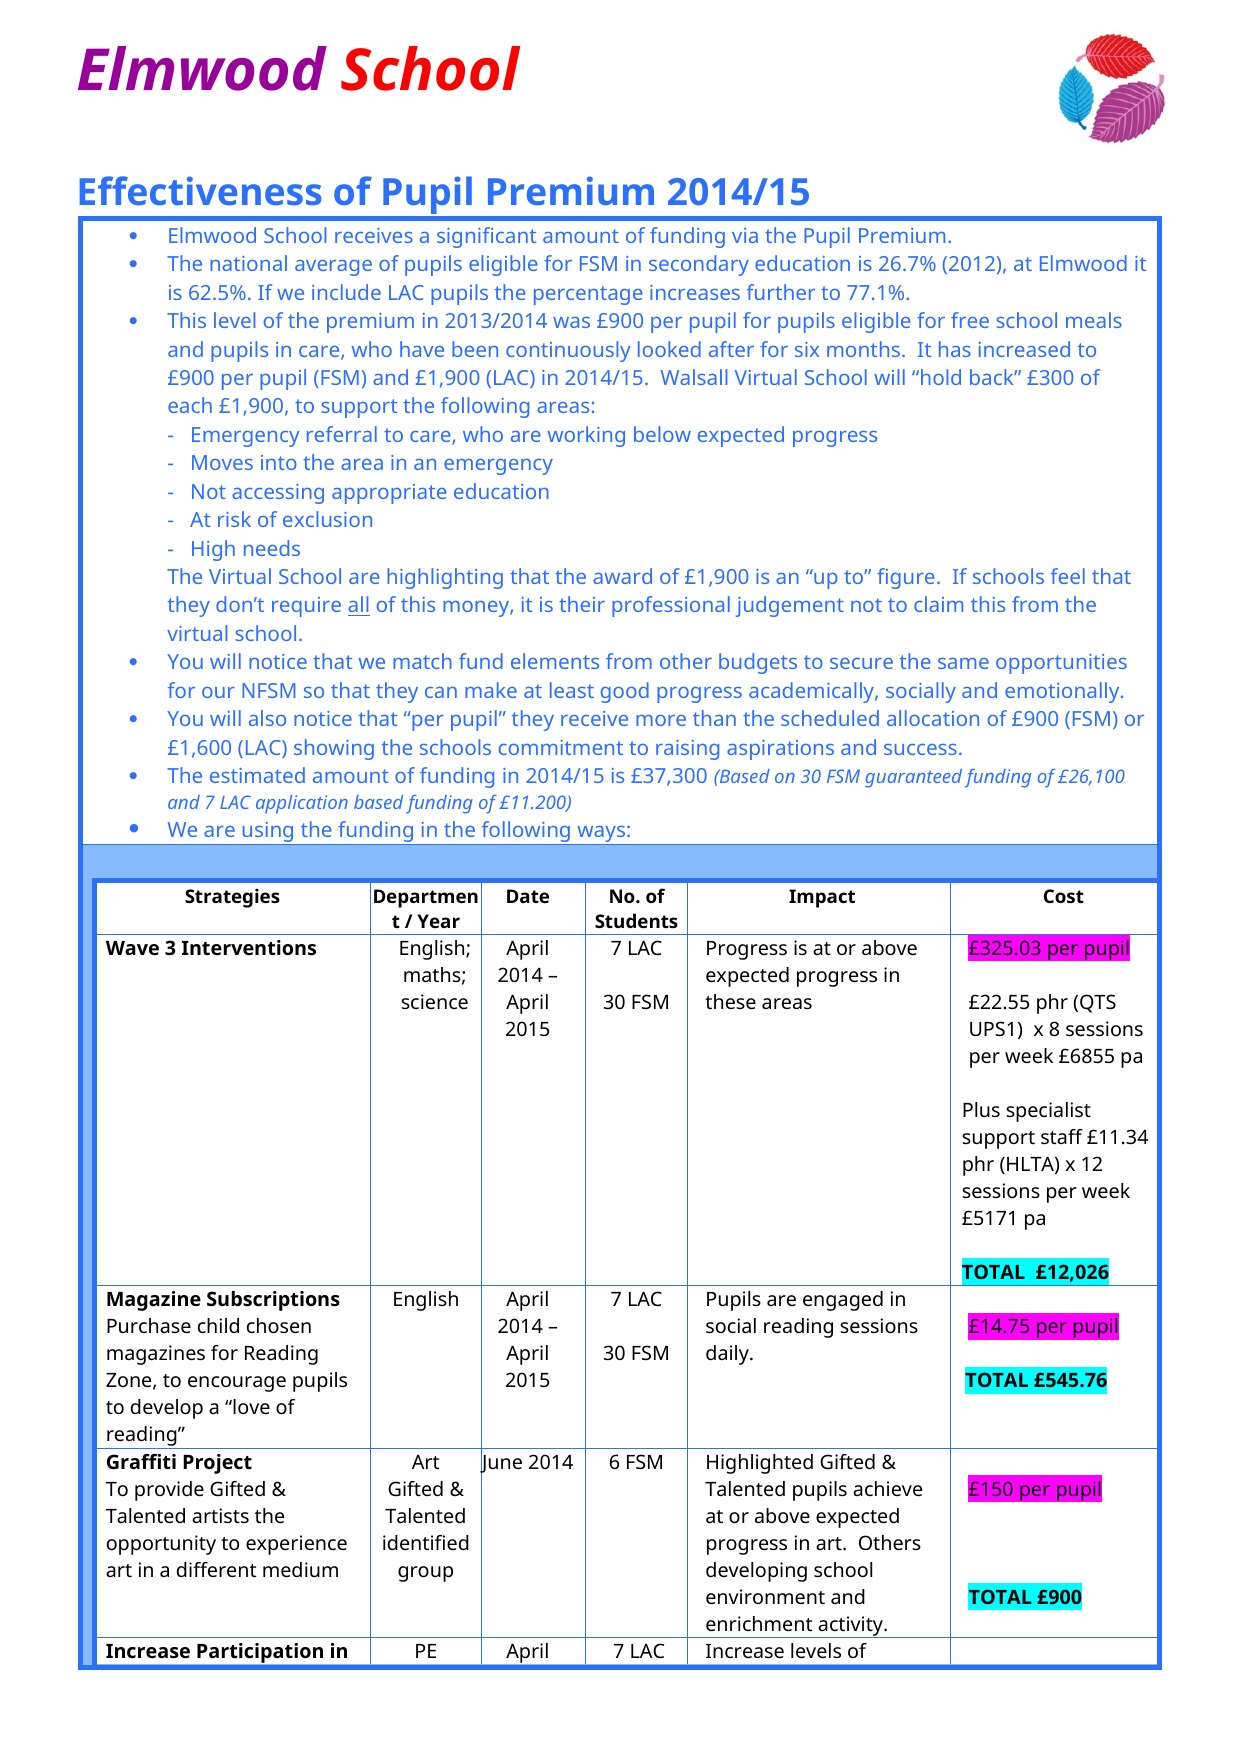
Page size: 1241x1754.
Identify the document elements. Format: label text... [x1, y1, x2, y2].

picture [1056, 29, 1169, 146]
table_header Elmwood School receives a significant amount of funding via the Pupil Premium. The national average of pupils eligible for FSM in secondary education is 26.7% (2012), at Elmwood it is 62.5%. If we include LAC pupils the percentage increases further to 77.1%. This level of the premium in 2013/2014 was £900 per pupil for pupils eligible for free school meals and pupils in care, who have been continuously looked after for six months. It has increased to £900 per pupil (FSM) and £1,900 (LAC) in 2014/15. Walsall Virtual School will “hold back” £300 of each £1,900, to support the following areas: - Emergency referral to care, who are working below expected progress - Moves into the area in an emergency - Not accessing appropriate education - At risk of exclusion - High needs The Virtual School are highlighting that the award of £1,900 is an “up to” figure. If schools feel that they don’t require all of this money, it is their professional judgement not to claim this from the virtual school. You will notice that we match fund elements from other budgets to secure the same opportunities for our NFSM so that they can make at least good progress academically, socially and emotionally. You will also notice that “per pupil” they receive more than the scheduled allocation of £900 (FSM) or £1,600 (LAC) showing the schools commitment to raising aspirations and success. The estimated amount of funding in 2014/15 is £37,300 (Based on 30 FSM guaranteed funding of £26,100 and 7 LAC application based funding of £11.200) We are using the funding in the following ways: [83, 221, 1157, 844]
table_cell [83, 845, 1157, 1665]
